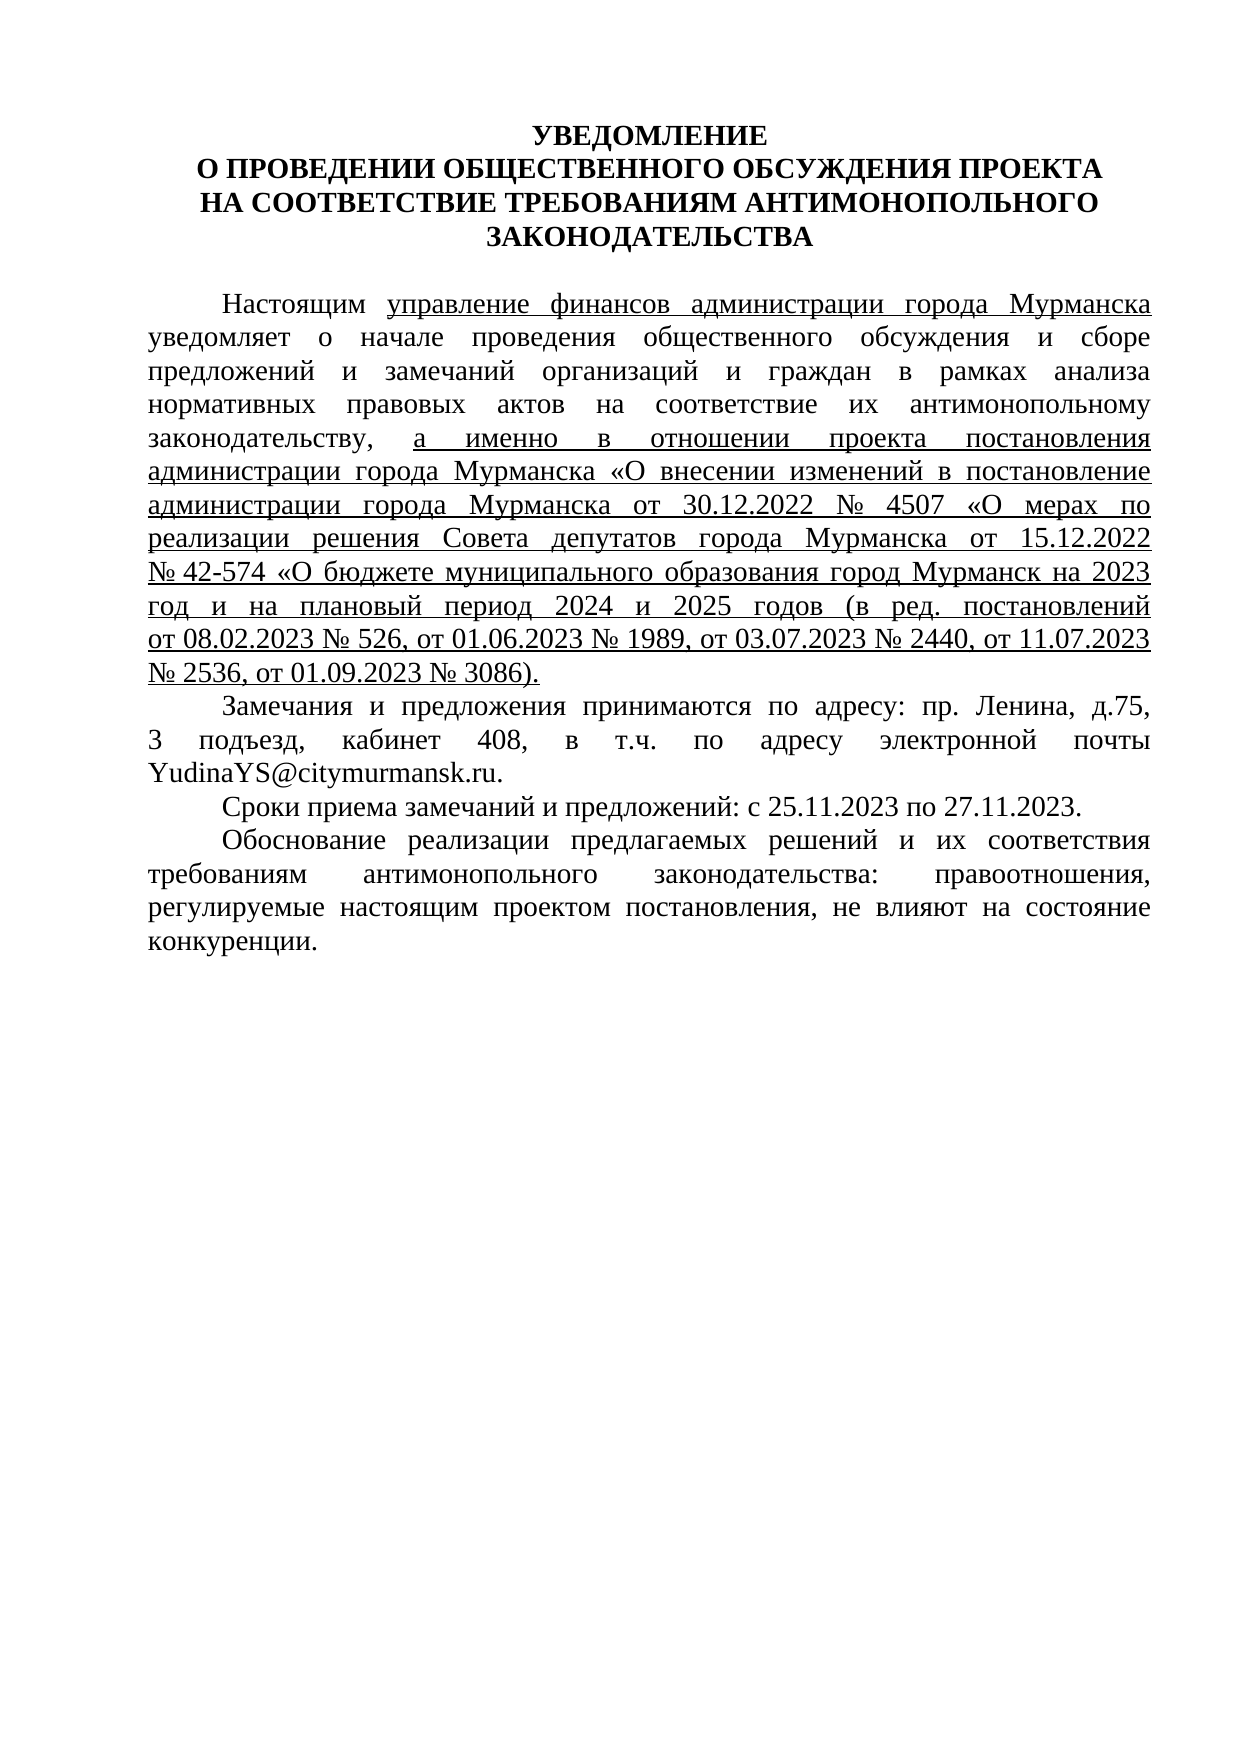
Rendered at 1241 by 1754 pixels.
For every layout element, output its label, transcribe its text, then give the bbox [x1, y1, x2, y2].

text О ПРОВЕДЕНИИ ОБЩЕСТВЕННОГО ОБСУЖДЕНИЯ ПРОЕКТА [148, 152, 1152, 185]
text УВЕДОМЛЕНИЕ [148, 118, 1152, 152]
text Обоснование реализации предлагаемых решений и их соответствия требованиям антимонопольного законодательства: правоотношения, регулируемые настоящим проектом постановления, не влияют на состояние конкуренции. [148, 822, 1152, 957]
text Замечания и предложения принимаются по адресу: пр. Ленина, д.75, 3 подъезд, кабинет 408, в т.ч. по адресу электронной почты YudinaYS. [148, 688, 1152, 789]
text Настоящим управление финансов администрации города Мурманска уведомляет о начале проведения общественного обсуждения и сборе предложений и замечаний организаций и граждан в рамках анализа нормативных правовых актов на соответствие их антимонопольному законодательству, а именно в отношении проекта постановления администрации города Мурманска «О внесении изменений в постановление администрации города Мурманска от 30.12.2022 № 4507 «О мерах по реализации решения Совета депутатов города Мурманска от 15.12.2022 № 42-574 «О бюджете муниципального образования город Мурманск на 2023 год и на плановый период 2024 и 2025 годов (в ред. постановлений от 08.02.2023 № 526, от 01.06.2023 № 1989, от 03.07.2023 № 2440, от 11.07.2023 № 2536, от 01.09.2023 № 3086). [148, 484, 1152, 550]
text ЗАКОНОДАТЕЛЬСТВА [148, 219, 1152, 252]
text Настоящим управление финансов администрации города Мурманска уведомляет о начале проведения общественного обсуждения и сборе предложений и замечаний организаций и граждан в рамках анализа нормативных правовых актов на соответствие их антимонопольному законодательству, а именно в отношении проекта постановления администрации города Мурманска «О внесении изменений в постановление администрации города Мурманска от 30.12.2022 № 4507 «О мерах по реализации решения Совета депутатов города Мурманска от 15.12.2022 № 42-574 «О бюджете муниципального образования город Мурманск на 2023 год и на плановый период 2024 и 2025 годов (в ред. постановлений от 08.02.2023 № 526, от 01.06.2023 № 1989, от 03.07.2023 № 2440, от 11.07.2023 № 2536, от 01.09.2023 № 3086). [148, 286, 1152, 483]
text Настоящим управление финансов администрации города Мурманска уведомляет о начале проведения общественного обсуждения и сборе предложений и замечаний организаций и граждан в рамках анализа нормативных правовых актов на соответствие их антимонопольному законодательству, а именно в отношении проекта постановления администрации города Мурманска «О внесении изменений в постановление администрации города Мурманска от 30.12.2022 № 4507 «О мерах по реализации решения Совета депутатов города Мурманска от 15.12.2022 № 42-574 «О бюджете муниципального образования город Мурманск на 2023 год и на плановый период 2024 и 2025 годов (в ред. постановлений от 08.02.2023 № 526, от 01.06.2023 № 1989, от 03.07.2023 № 2440, от 11.07.2023 № 2536, от 01.09.2023 № 3086). [148, 551, 1152, 688]
text Сроки приема замечаний и предложений: с 25.11.2023 по 27.11.2023. [148, 789, 1152, 822]
text НА СООТВЕТСТВИЕ ТРЕБОВАНИЯМ АНТИМОНОПОЛЬНОГО [148, 185, 1152, 219]
